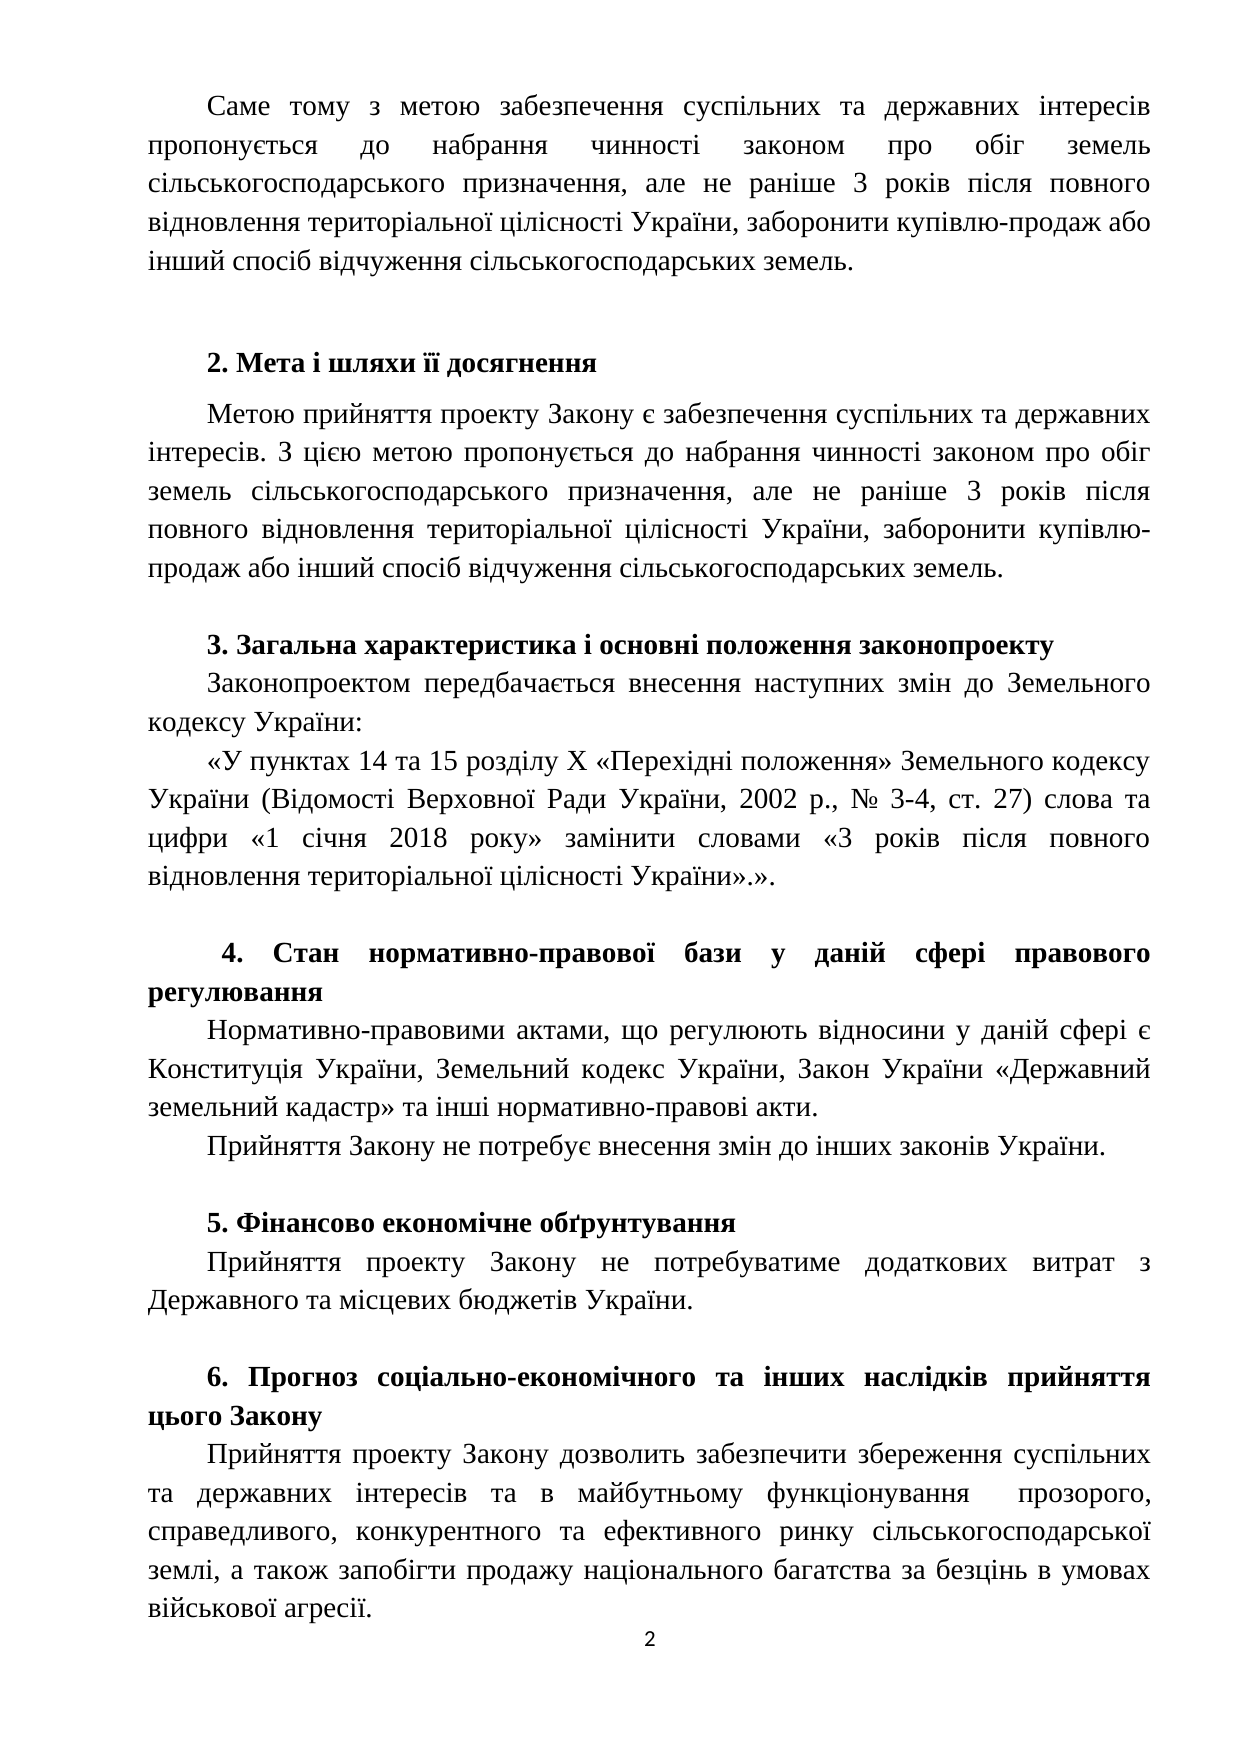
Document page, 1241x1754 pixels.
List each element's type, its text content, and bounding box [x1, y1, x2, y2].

text Прийняття Закону не потребує внесення змін до інших законів України. [148, 1128, 1152, 1162]
text 2. Мета і шляхи її досягнення [148, 345, 1152, 378]
text Прийняття проекту Закону дозволить забезпечити збереження суспільних та державних інтересів та в майбутньому функціонування прозорого, справедливого, конкурентного та ефективного ринку сільськогосподарської землі, а також запобігти продажу національного багатства за безцінь в умовах військової агресії. [148, 1436, 1152, 1624]
text 3. Загальна характеристика і основні положення законопроекту [148, 627, 1152, 661]
list 4. Стан нормативно-правової бази у даній сфері правового регулювання [148, 935, 1152, 1007]
list 6. Прогноз соціально-економічного та інших наслідків прийняття цього Закону [148, 1359, 1152, 1431]
text Прийняття проекту Закону не потребуватиме додаткових витрат з Державного та місцевих бюджетів України. [148, 1244, 1152, 1316]
text Метою прийняття проекту Закону є забезпечення суспільних та державних інтересів. З цією метою пропонується до набрання чинності законом про обіг земель сільськогосподарського призначення, але не раніше 3 років після повного відновлення територіальної цілісності України, заборонити купівлю-продаж або інший спосіб відчуження сільськогосподарських земель. [148, 396, 1152, 583]
text Саме тому з метою забезпечення суспільних та державних інтересів пропонується до набрання чинності законом про обіг земель сільськогосподарського призначення, але не раніше 3 років після повного відновлення територіальної цілісності України, заборонити купівлю-продаж або інший спосіб відчуження сільськогосподарських земель. [148, 88, 1152, 276]
text Нормативно-правовими актами, що регулюють відносини у даній сфері є Конституція України, Земельний кодекс України, Закон України «Державний земельний кадастр» та інші нормативно-правові акти. [148, 1012, 1152, 1123]
list 5. Фінансово економічне обґрунтування [148, 1205, 1152, 1239]
text «У пунктах 14 та 15 розділу X «Перехідні положення» Земельного кодексу України (Відомості Верховної Ради України, 2002 р., № 3-4, ст. 27) слова та цифри «1 січня 2018 року» замінити словами «3 років після повного відновлення територіальної цілісності України».». [148, 743, 1152, 892]
text Законопроектом передбачається внесення наступних змін до Земельного кодексу України: [148, 666, 1152, 738]
